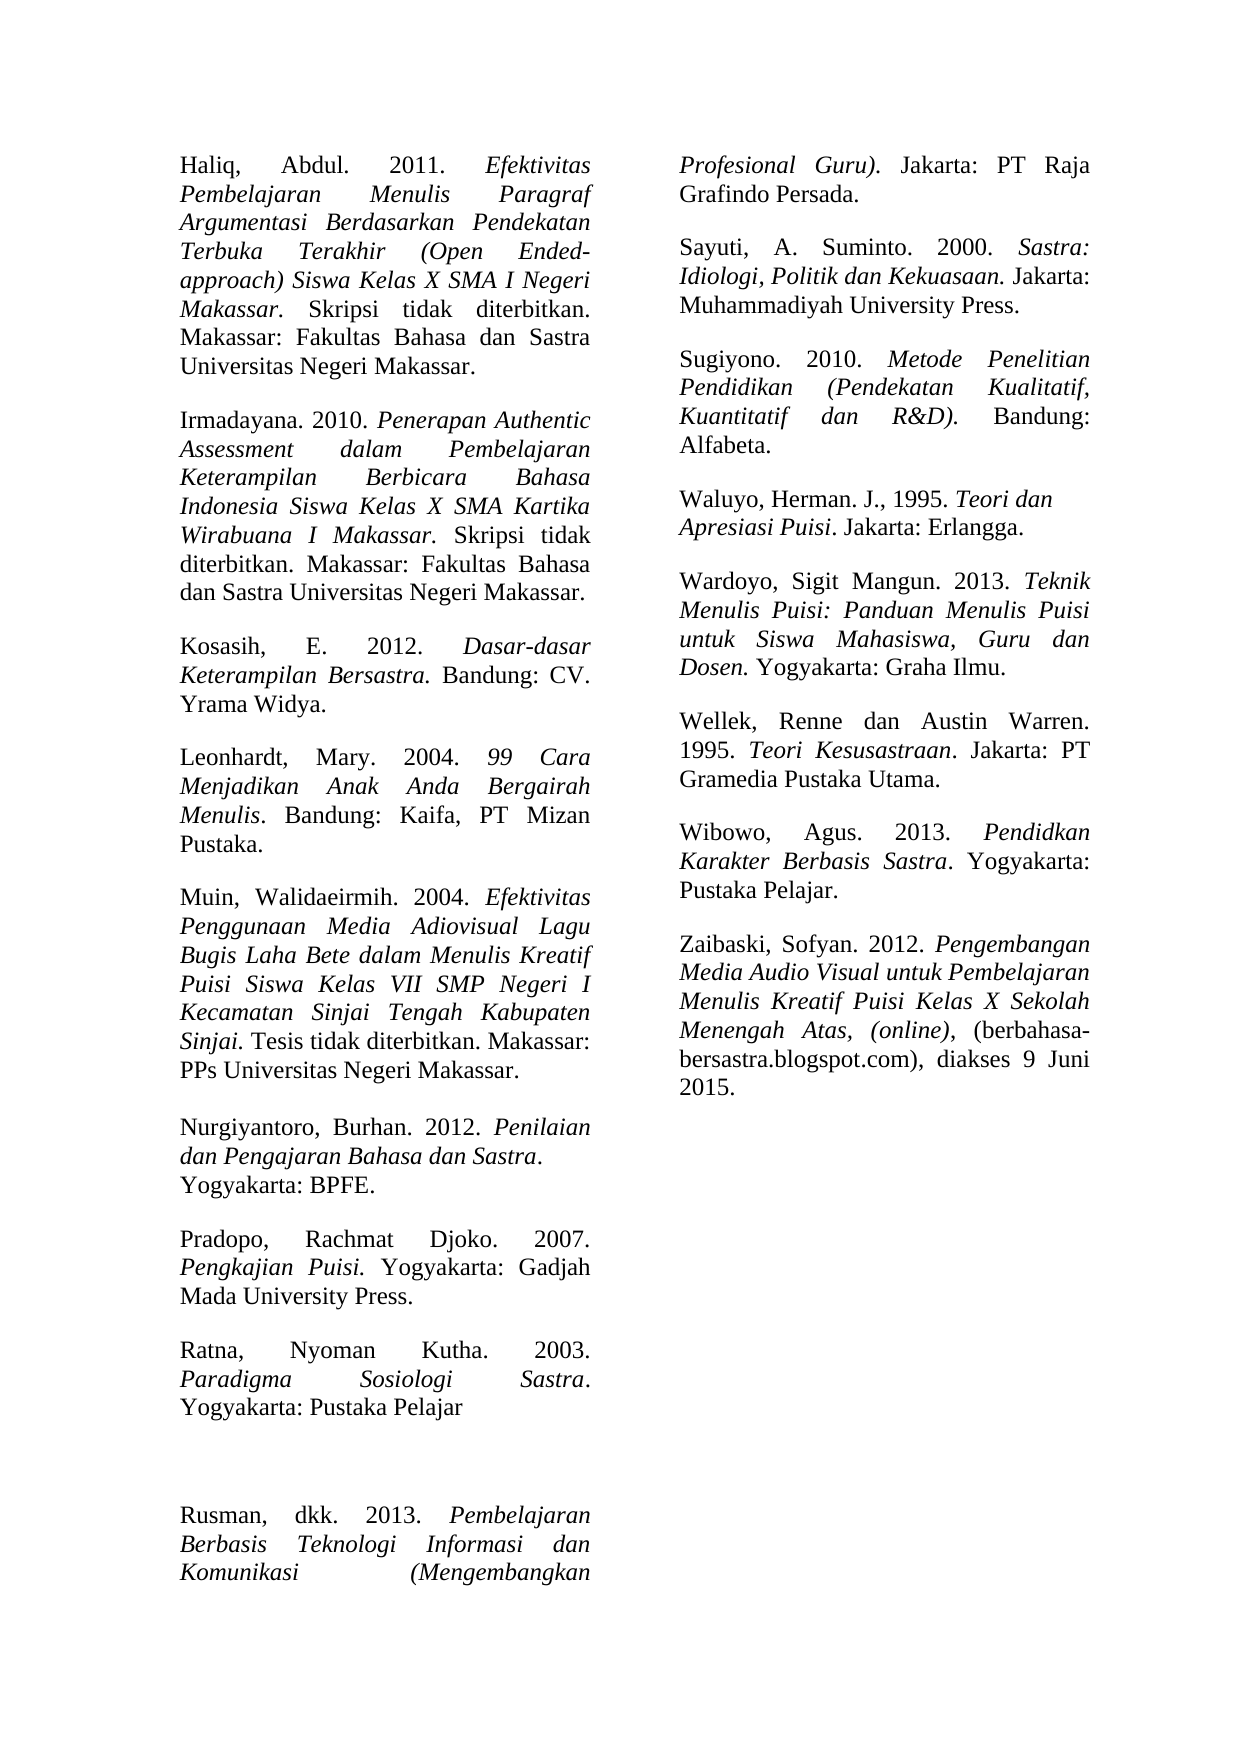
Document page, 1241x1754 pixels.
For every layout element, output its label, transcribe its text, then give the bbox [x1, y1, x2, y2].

text Rusman, dkk. 2013. Pembelajaran Berbasis Teknologi Informasi dan Komunikasi (Mengembangkan Profesional Guru). Jakarta: PT Raja Grafindo Persada. [679, 150, 1090, 207]
text Wellek, Renne dan Austin Warren. 1995. Teori Kesusastraan. Jakarta: PT Gramedia Pustaka Utama. [679, 706, 1090, 792]
text Zaibaski, Sofyan. 2012. Pengembangan Media Audio Visual untuk Pembelajaran Menulis Kreatif Puisi Kelas X Sekolah Menengah Atas, (online), (berbahasa-bersastra.blogspot.com), diakses 9 Juni 2015. [679, 929, 1090, 1101]
text Ratna, Nyoman Kutha. 2003. Paradigma Sosiologi Sastra. Yogyakarta: Pustaka Pelajar [179, 1335, 591, 1421]
text Waluyo, Herman. J., 1995. Teori dan Apresiasi Puisi. Jakarta: Erlangga. [679, 484, 1090, 541]
text Sayuti, A. Suminto. 2000. Sastra: Idiologi, Politik dan Kekuasaan. Jakarta: Muhammadiyah University Press. [679, 232, 1090, 319]
text Haliq, Abdul. 2011. Efektivitas Pembelajaran Menulis Paragraf Argumentasi Berdasarkan Pendekatan Terbuka Terakhir (Open Ended-approach) Siswa Kelas X SMA I Negeri Makassar. Skripsi tidak diterbitkan. Makassar: Fakultas Bahasa dan Sastra Universitas Negeri Makassar. [179, 150, 591, 380]
text Muin, Walidaeirmih. 2004. Efektivitas Penggunaan Media Adiovisual Lagu Bugis Laha Bete dalam Menulis Kreatif Puisi Siswa Kelas VII SMP Negeri I Kecamatan Sinjai Tengah Kabupaten Sinjai. Tesis tidak diterbitkan. Makassar: PPs Universitas Negeri Makassar. [179, 882, 591, 1084]
text Wibowo, Agus. 2013. Pendidkan Karakter Berbasis Sastra. Yogyakarta: Pustaka Pelajar. [679, 817, 1090, 904]
text Nurgiyantoro, Burhan. 2012. Penilaian dan Pengajaran Bahasa dan Sastra. [179, 1112, 591, 1170]
list Leonhardt, Mary. 2004. 99 Cara Menjadikan Anak Anda Bergairah Menulis. Bandung: Kaifa, PT Mizan Pustaka. [179, 742, 591, 857]
text Rusman, dkk. 2013. Pembelajaran Berbasis Teknologi Informasi dan Komunikasi (Mengembangkan Profesional Guru). Jakarta: PT Raja Grafindo Persada. [179, 1500, 591, 1586]
text Kosasih, E. 2012. Dasar-dasar Keterampilan Bersastra. Bandung: CV. Yrama Widya. [179, 631, 591, 717]
text Wardoyo, Sigit Mangun. 2013. Teknik Menulis Puisi: Panduan Menulis Puisi untuk Siswa Mahasiswa, Guru dan Dosen. Yogyakarta: Graha Ilmu. [679, 566, 1090, 681]
text Irmadayana. 2010. Penerapan Authentic Assessment dalam Pembelajaran Keterampilan Berbicara Bahasa Indonesia Siswa Kelas X SMA Kartika Wirabuana I Makassar. Skripsi tidak diterbitkan. Makassar: Fakultas Bahasa dan Sastra Universitas Negeri Makassar. [179, 405, 591, 606]
text Pradopo, Rachmat Djoko. 2007. Pengkajian Puisi. Yogyakarta: Gadjah Mada University Press. [179, 1224, 591, 1310]
text Sugiyono. 2010. Metode Penelitian Pendidikan (Pendekatan Kualitatif, Kuantitatif dan R&D). Bandung: Alfabeta. [679, 344, 1090, 459]
list Yogyakarta: BPFE. [179, 1170, 591, 1199]
